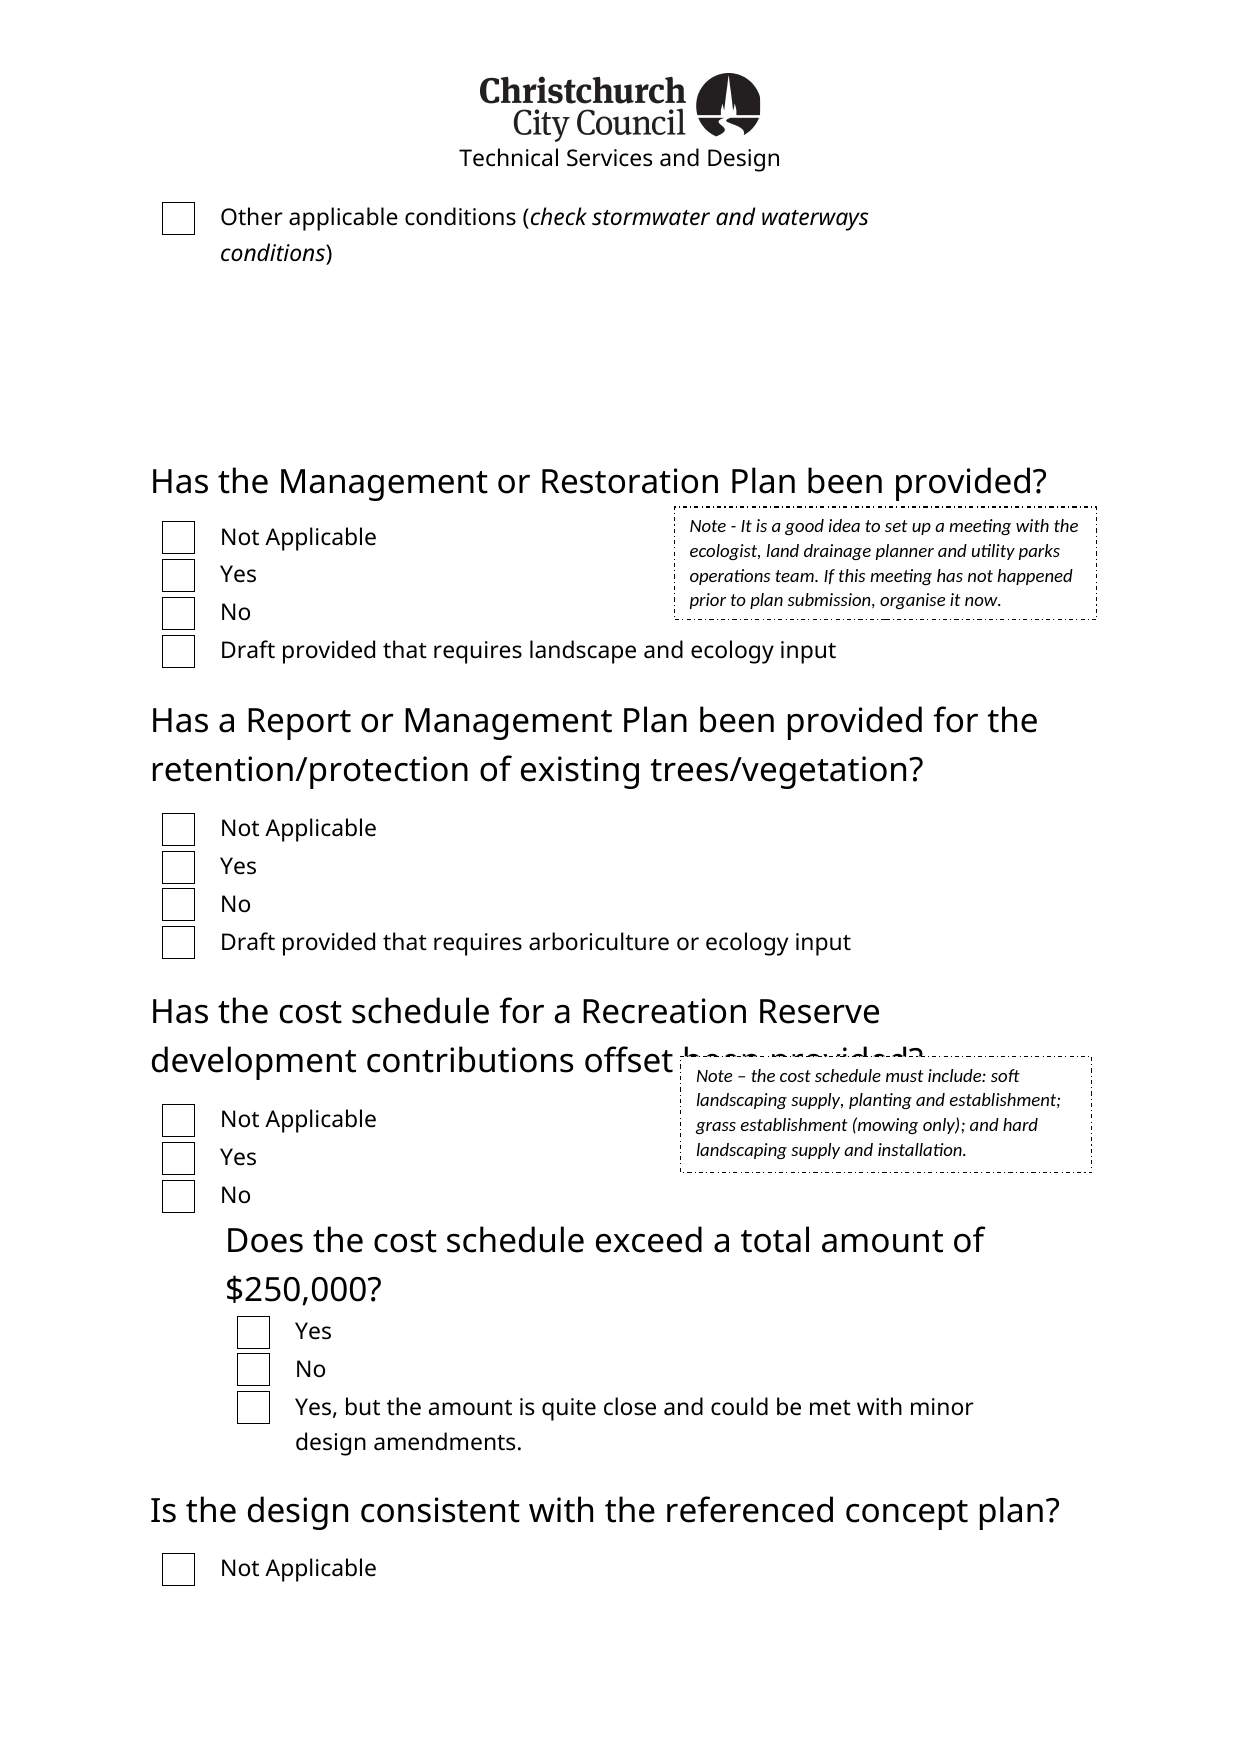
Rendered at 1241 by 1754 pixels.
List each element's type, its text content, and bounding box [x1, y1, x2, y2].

table_header [225, 1315, 284, 1352]
table_cell [150, 596, 209, 634]
table_cell Yes, but the amount is quite close and could be met with minor design amendments. [284, 1390, 1051, 1461]
table_cell [150, 925, 209, 963]
table_header Not Applicable [209, 1552, 976, 1590]
table_cell [150, 1141, 209, 1179]
table_cell Yes [209, 850, 976, 887]
picture [480, 73, 761, 142]
table_cell [150, 888, 209, 925]
table_cell [150, 201, 209, 272]
table_cell Draft provided that requires landscape and ecology input [209, 634, 976, 672]
table_cell [225, 1390, 284, 1461]
table_cell Other applicable conditions (check stormwater and waterways conditions) [209, 201, 976, 272]
table_header Not Applicable [209, 1103, 680, 1141]
table_cell Draft provided that requires arboriculture or ecology input [209, 925, 976, 963]
text Has the Management or Restoration Plan been provided? [150, 458, 1090, 504]
table_header [150, 1552, 209, 1590]
text Does the cost schedule exceed a total amount of $250,000? [225, 1217, 1090, 1311]
table_cell [150, 558, 209, 596]
table_header Yes [284, 1315, 1051, 1352]
table_cell [150, 634, 209, 672]
table_cell No [209, 596, 976, 634]
table_cell [225, 1353, 284, 1390]
table_header [150, 1103, 209, 1141]
table_cell Yes [209, 558, 674, 596]
text Has the cost schedule for a Recreation Reserve development contributions offset been provided? [150, 988, 1090, 1083]
text Is the design consistent with the referenced concept plan? [150, 1486, 1090, 1532]
table_header Not Applicable [209, 812, 976, 849]
table_header [150, 520, 209, 558]
table_cell [150, 1179, 209, 1217]
table_cell No [284, 1353, 1051, 1390]
table_cell No [209, 888, 976, 925]
table_header [150, 812, 209, 849]
table_header Not Applicable [209, 520, 674, 558]
text Has a Report or Management Plan been provided for the retention/protection of existing trees/vegetation? [150, 697, 1090, 791]
table_cell [150, 850, 209, 887]
table_cell No [209, 1179, 976, 1217]
table_cell Yes [209, 1141, 976, 1179]
